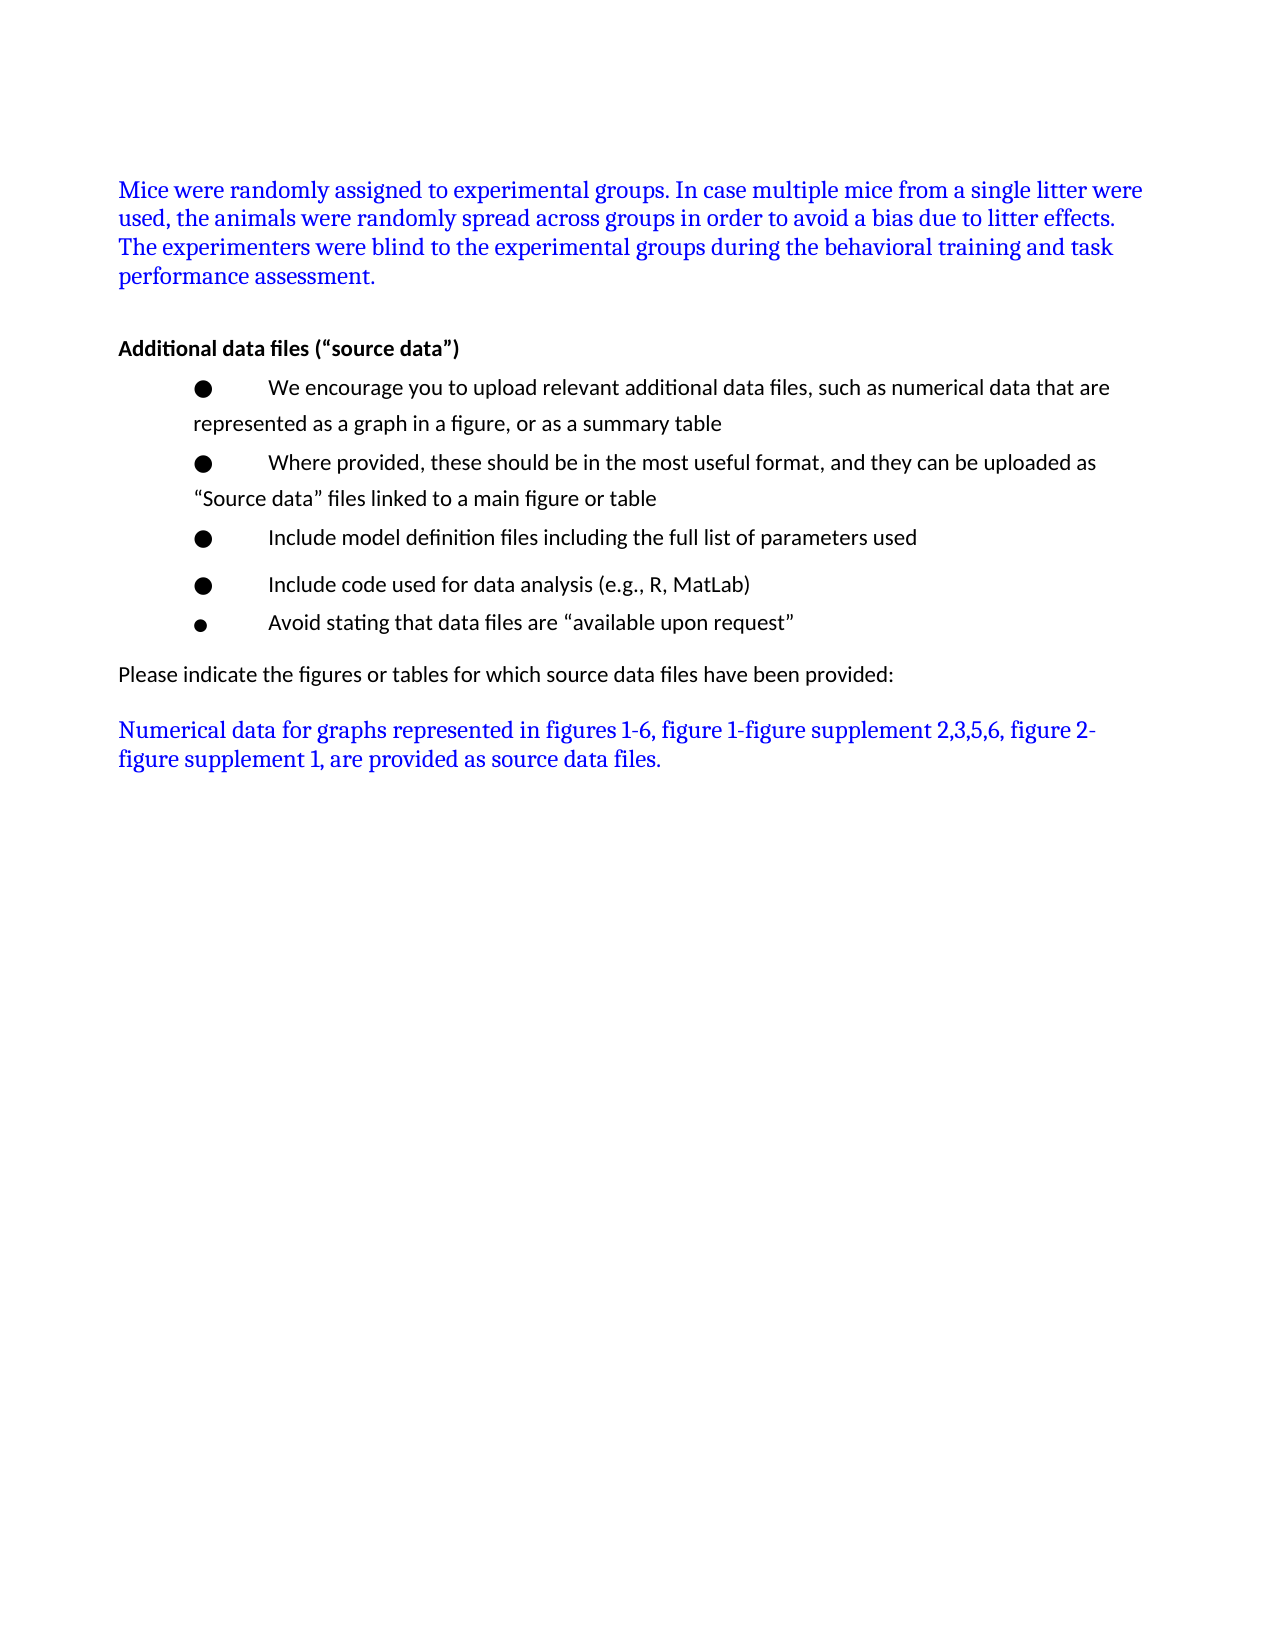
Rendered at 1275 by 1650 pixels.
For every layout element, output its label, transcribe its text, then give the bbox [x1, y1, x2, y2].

list Include code used for data analysis (e.g., R, MatLab) [193, 559, 1157, 606]
list Avoid stating that data files are “available upon request” [193, 606, 1157, 640]
list Include model definition files including the full list of parameters used [193, 512, 1157, 559]
text Additional data files (“source data”) [118, 334, 1157, 362]
text Please indicate the figures or tables for which source data files have been provided: [118, 660, 1157, 688]
text Numerical data for graphs represented in figures 1-6, figure 1-figure supplement 2,3,5,6, figure 2-figure supplement 1, are provided as source data files. [662, 716, 1157, 774]
list We encourage you to upload relevant additional data files, such as numerical data that are represented as a graph in a figure, or as a summary table [193, 362, 1157, 437]
text Mice were randomly assigned to experimental groups. In case multiple mice from a single litter were used, the animals were randomly spread across groups in order to avoid a bias due to litter effects. The experimenters were blind to the experimental groups during the behavioral training and task performance assessment. [118, 176, 1157, 291]
list Where provided, these should be in the most useful format, and they can be uploaded as “Source data” files linked to a main figure or table [193, 437, 1157, 512]
